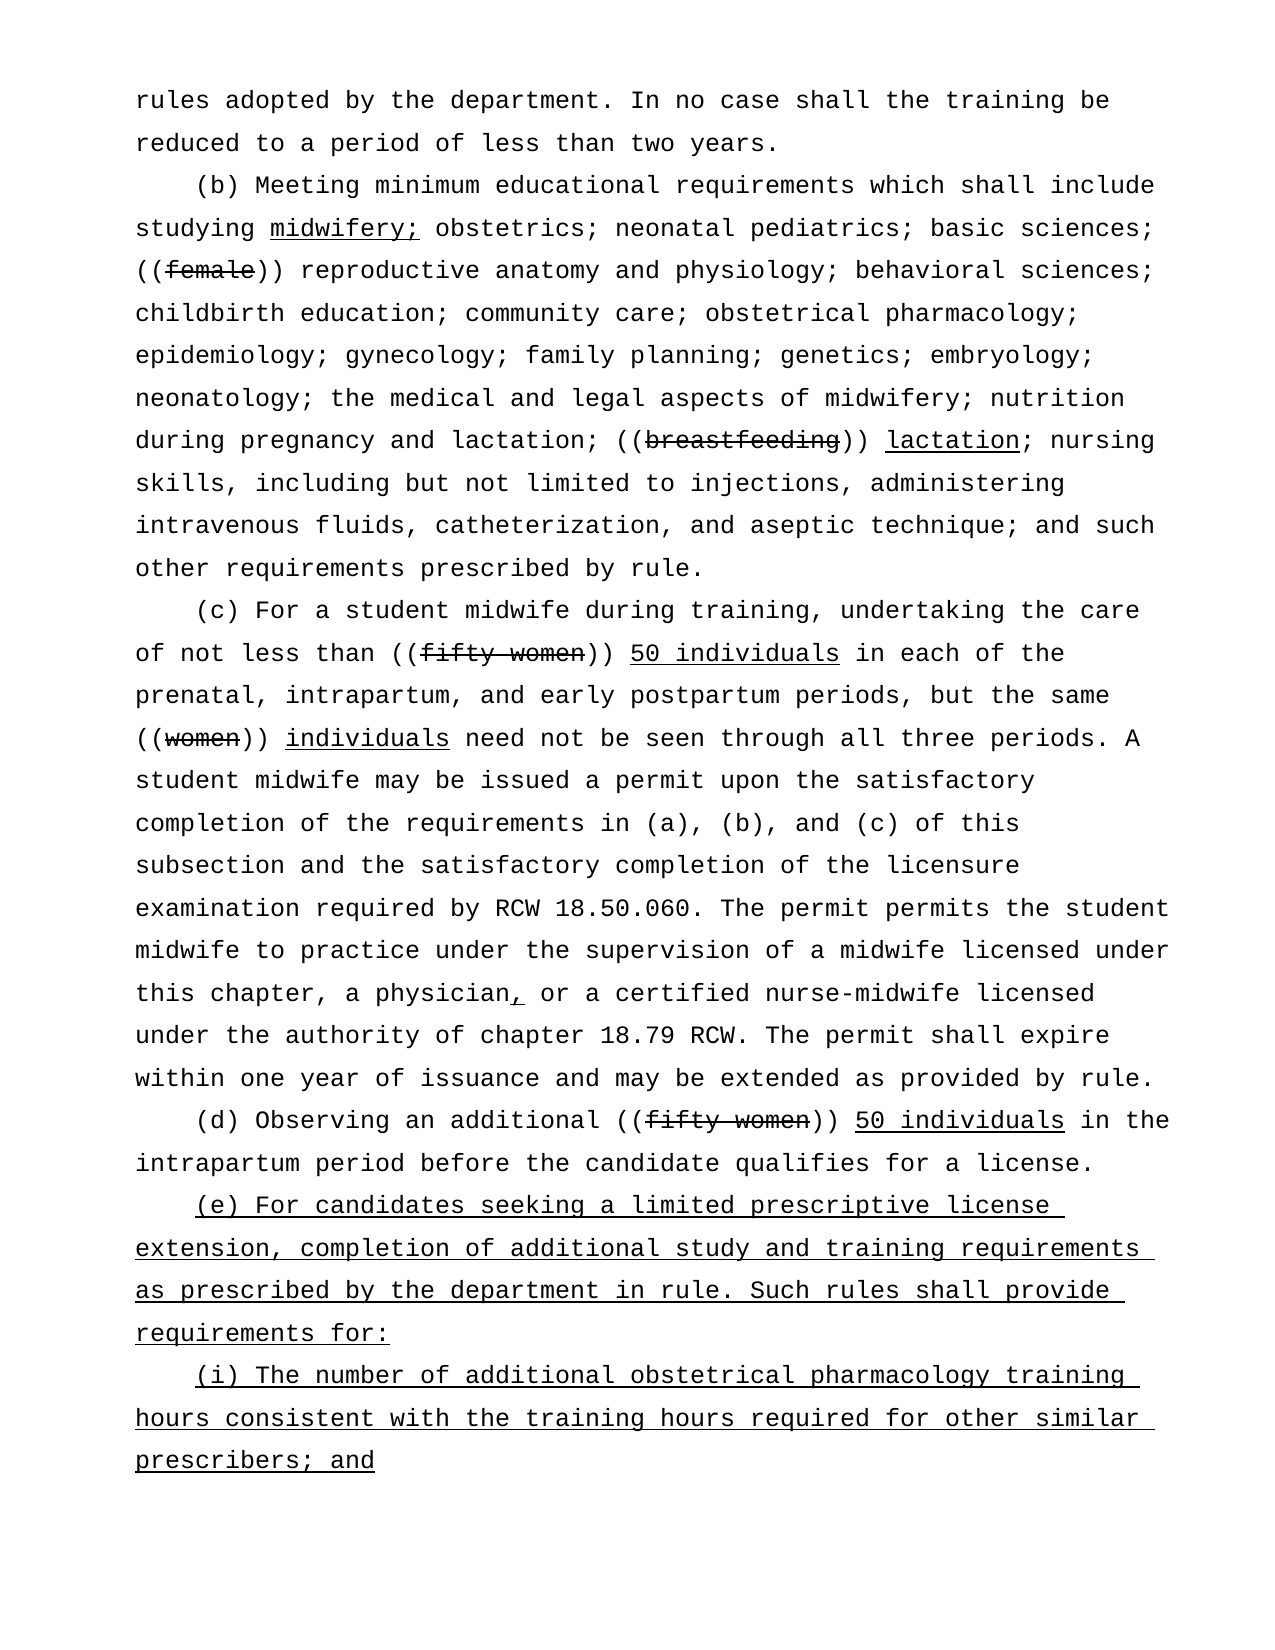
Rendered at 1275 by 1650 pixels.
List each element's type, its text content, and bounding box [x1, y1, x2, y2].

text (e) For candidates seeking a limited prescriptive license extension, completion of additional study and training requirements as prescribed by the department in rule. Such rules shall provide requirements for: [135, 1180, 1170, 1350]
text (i) The number of additional obstetrical pharmacology training hours consistent with the training hours required for other similar prescribers; and [135, 1350, 1170, 1477]
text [135, 75, 1170, 160]
text (d) Observing an additional ((fifty women)) 50 individuals in the intrapartum period before the candidate qualifies for a license. [135, 1095, 1170, 1180]
text (c) For a student midwife during training, undertaking the care of not less than ((fifty women)) 50 individuals in each of the prenatal, intrapartum, and early postpartum periods, but the same ((women)) individuals need not be seen through all three periods. A student midwife may be issued a permit upon the satisfactory completion of the requirements in (a), (b), and (c) of this subsection and the satisfactory completion of the licensure examination required by RCW 18.50.060. The permit permits the student midwife to practice under the supervision of a midwife licensed under this chapter, a physician, or a certified nurse-midwife licensed under the authority of chapter 18.79 RCW. The permit shall expire within one year of issuance and may be extended as provided by rule. [135, 585, 1170, 1095]
text (b) Meeting minimum educational requirements which shall include studying midwifery; obstetrics; neonatal pediatrics; basic sciences; ((female)) reproductive anatomy and physiology; behavioral sciences; childbirth education; community care; obstetrical pharmacology; epidemiology; gynecology; family planning; genetics; embryology; neonatology; the medical and legal aspects of midwifery; nutrition during pregnancy and lactation; ((breastfeeding)) lactation; nursing skills, including but not limited to injections, administering intravenous fluids, catheterization, and aseptic technique; and such other requirements prescribed by rule. [135, 160, 1170, 585]
